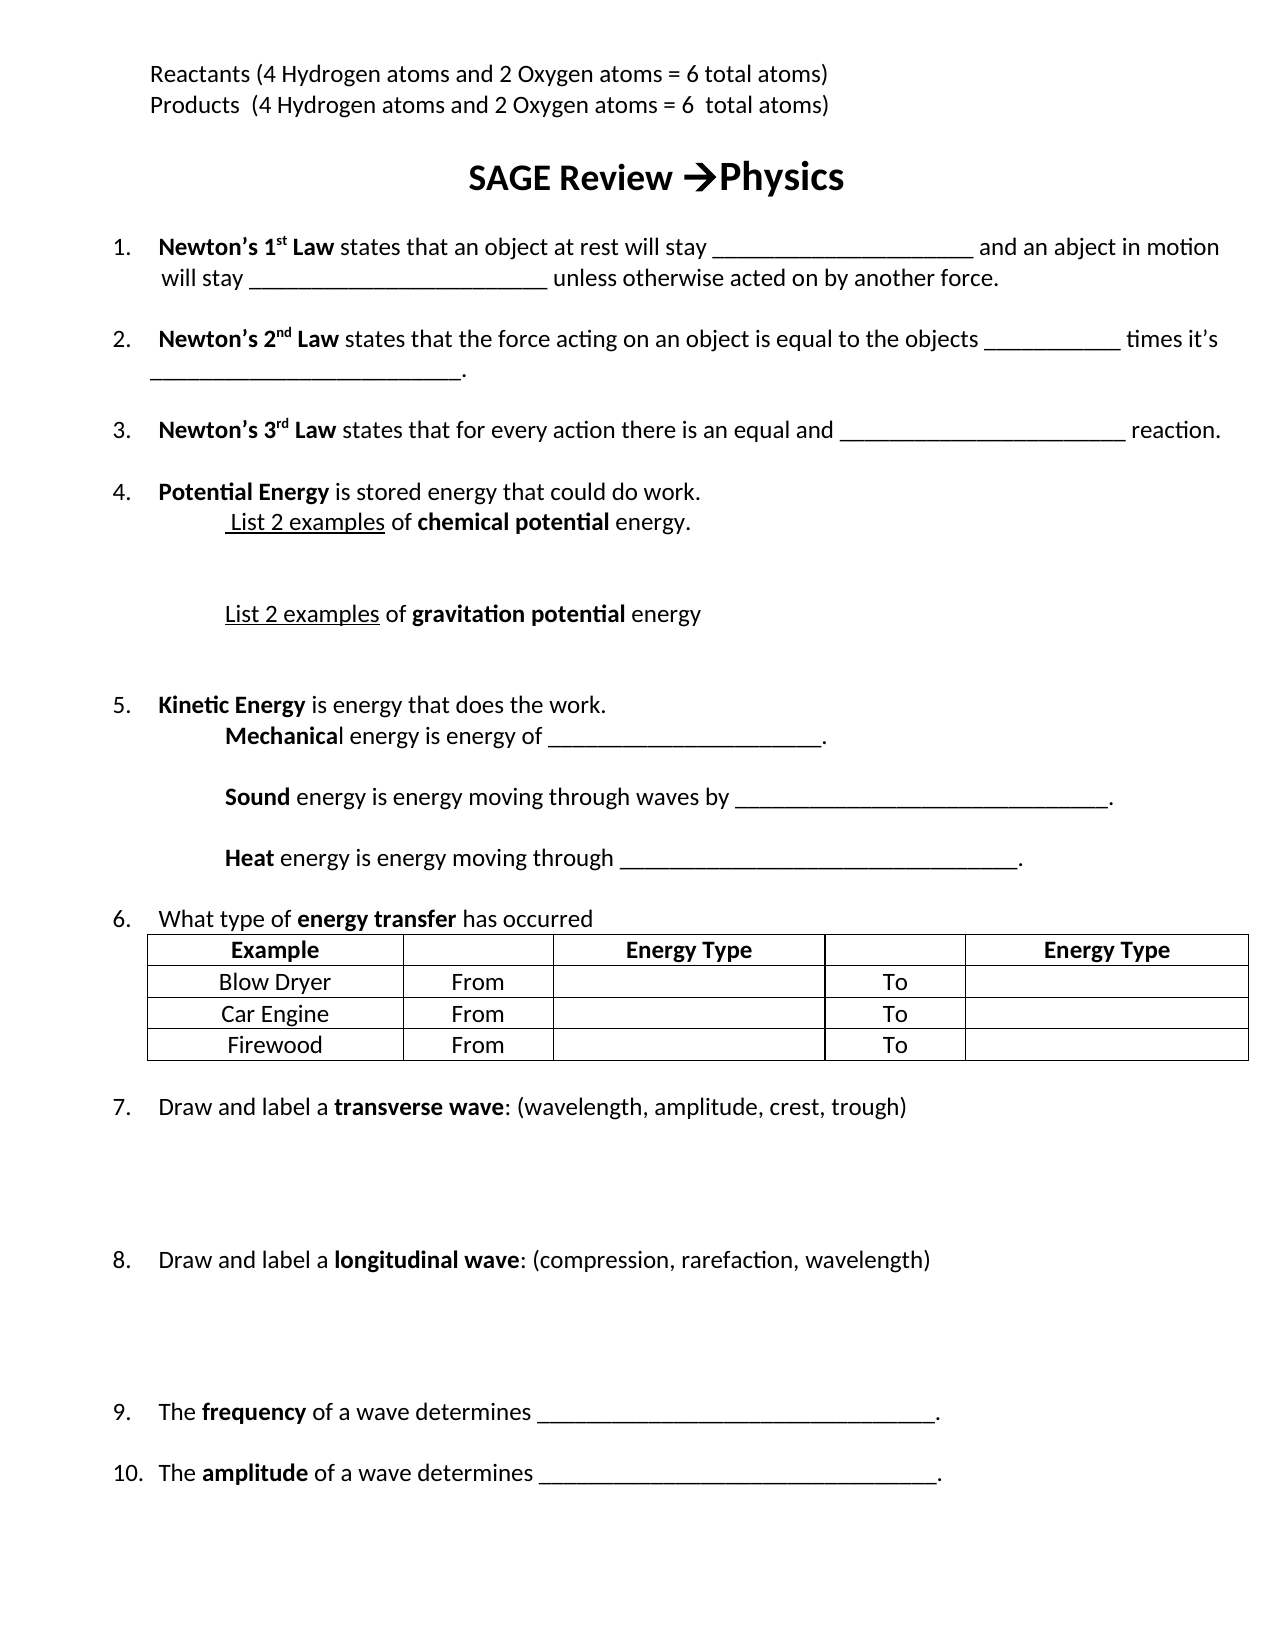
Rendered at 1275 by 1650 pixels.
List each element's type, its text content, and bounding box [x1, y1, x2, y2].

list The amplitude of a wave determines ________________________________. [112, 1458, 1237, 1488]
table_cell From [404, 966, 553, 997]
table_header Example [148, 935, 403, 965]
table_header Energy Type [966, 935, 1248, 965]
list Draw and label a longitudinal wave: (compression, rarefaction, wavelength) [112, 1244, 1237, 1274]
table_cell [966, 998, 1248, 1028]
text List 2 examples of gravitation potential energy [75, 598, 1237, 628]
table_cell Blow Dryer [148, 966, 403, 997]
table_cell Firewood [148, 1029, 403, 1060]
table_cell To [826, 998, 965, 1028]
table_cell To [826, 1029, 965, 1060]
list Newton’s 2nd Law states that the force acting on an object is equal to the objects ___________ times it’s [112, 323, 1237, 354]
text Heat energy is energy moving through ________________________________. [225, 842, 1237, 872]
list What type of energy transfer has occurred [112, 903, 1237, 933]
list Newton’s 1st Law states that an object at rest will stay _____________________ and an abject in motion [112, 232, 1237, 262]
list Draw and label a transverse wave: (wavelength, amplitude, crest, trough) [112, 1091, 1237, 1122]
list List 2 examples of chemical potential energy. [158, 506, 1237, 537]
table_header [826, 935, 965, 965]
table_header Energy Type [554, 935, 824, 965]
text SAGE Review Physics [75, 150, 1237, 201]
table_cell [554, 1029, 824, 1060]
table_cell [966, 1029, 1248, 1060]
table_cell [554, 966, 824, 997]
table_cell From [404, 1029, 553, 1060]
table_header [404, 935, 553, 965]
table_cell From [404, 998, 553, 1028]
text Products (4 Hydrogen atoms and 2 Oxygen atoms = 6 total atoms) [75, 89, 1237, 120]
list Kinetic Energy is energy that does the work. [112, 689, 1237, 720]
text will stay ________________________ unless otherwise acted on by another force. [75, 262, 1237, 293]
table_cell [966, 966, 1248, 997]
table_cell Car Engine [148, 998, 403, 1028]
list The frequency of a wave determines ________________________________. [112, 1397, 1237, 1427]
list Newton’s 3rd Law states that for every action there is an equal and _______________________ reaction. [112, 415, 1237, 445]
table_cell [554, 998, 824, 1028]
text Reactants (4 Hydrogen atoms and 2 Oxygen atoms = 6 total atoms) [75, 59, 1237, 89]
text Mechanical energy is energy of ______________________. [225, 720, 1237, 750]
table_cell To [826, 966, 965, 997]
text Sound energy is energy moving through waves by ______________________________. [225, 781, 1237, 811]
list Potential Energy is stored energy that could do work. [112, 476, 1237, 506]
text _________________________. [75, 354, 1237, 384]
